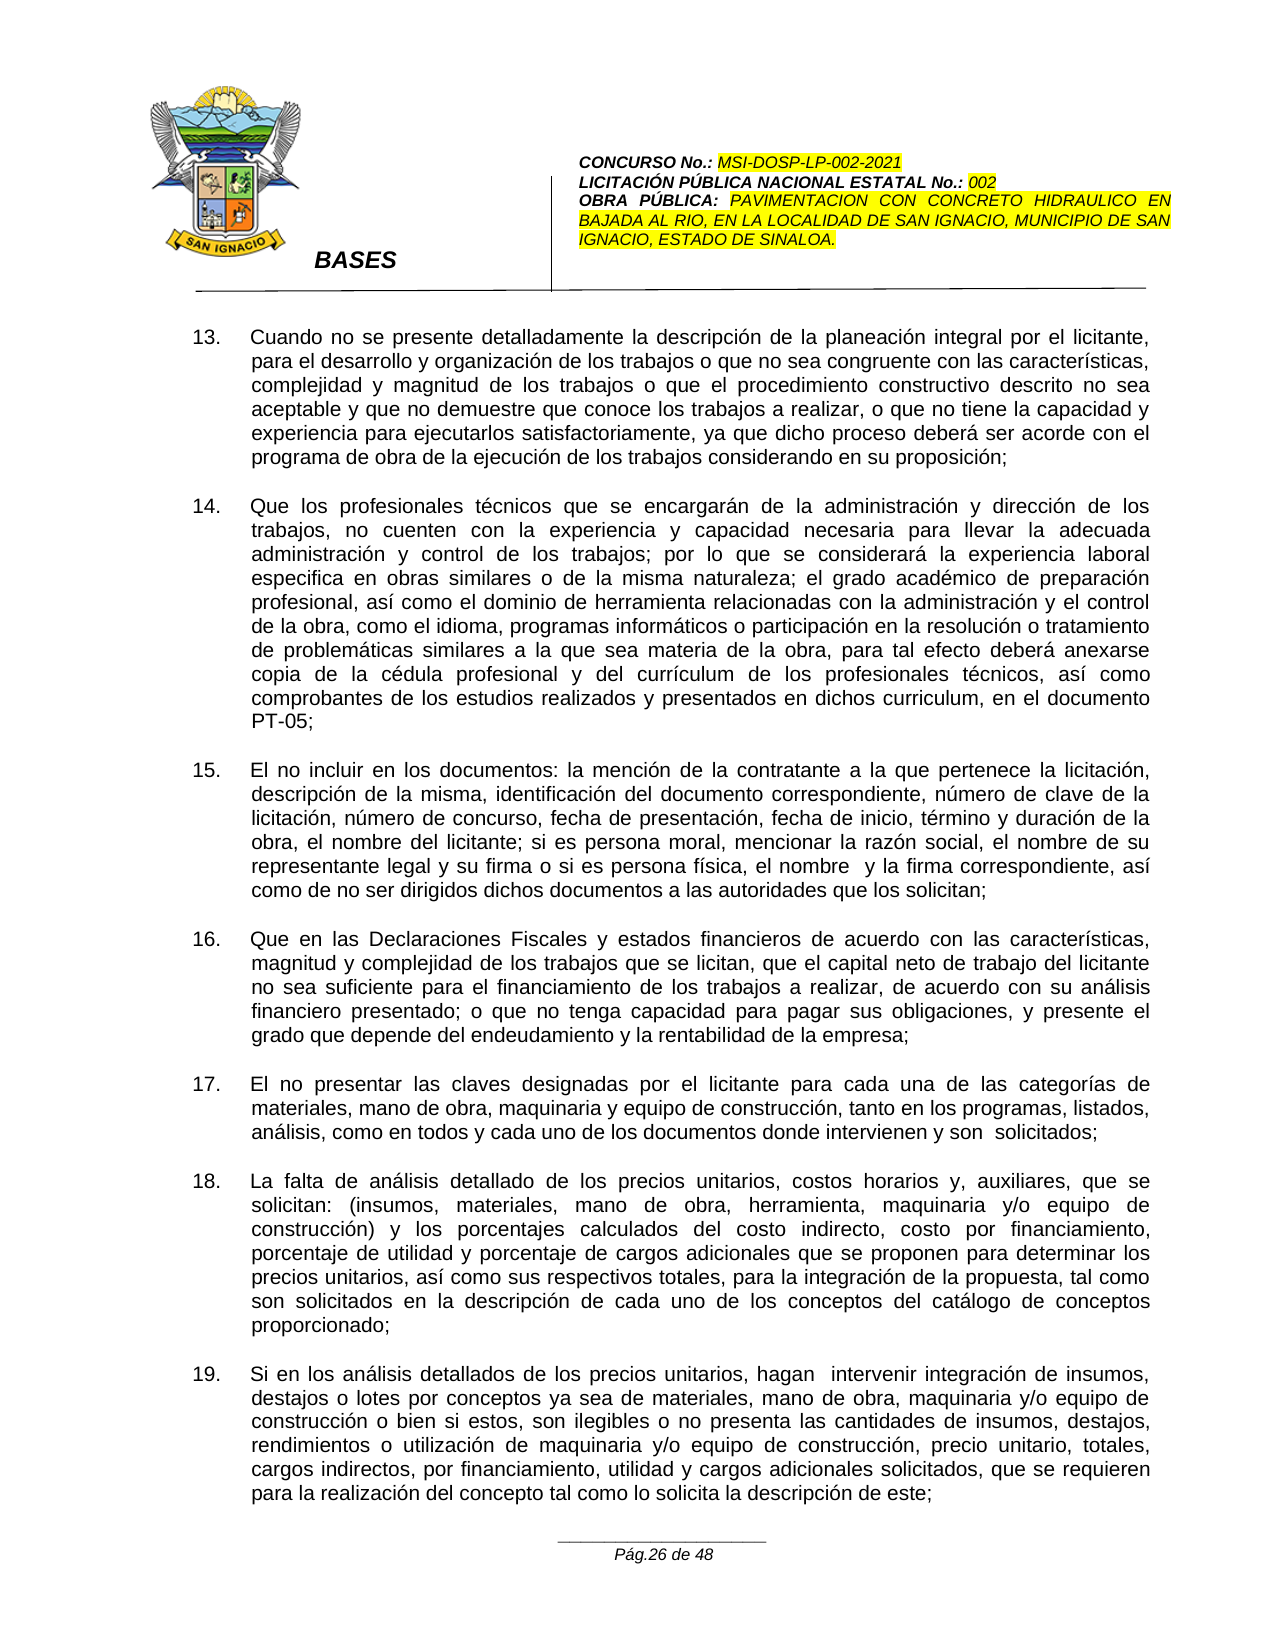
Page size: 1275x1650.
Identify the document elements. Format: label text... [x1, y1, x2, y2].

list El no incluir en los documentos: la mención de la contratante a la que pertenece la licitación, descripción de la misma, identificación del documento correspondiente, número de clave de la licitación, número de concurso, fecha de presentación, fecha de inicio, término y duración de la obra, el nombre del licitante; si es persona moral, mencionar la razón social, el nombre de su representante legal y su firma o si es persona física, el nombre y la firma correspondiente, así como de no ser dirigidos dichos documentos a las autoridades que los solicitan; [192, 758, 1152, 902]
list Que los profesionales técnicos que se encargarán de la administración y dirección de los trabajos, no cuenten con la experiencia y capacidad necesaria para llevar la adecuada administración y control de los trabajos; por lo que se considerará la experiencia laboral especifica en obras similares o de la misma naturaleza; el grado académico de preparación profesional, así como el dominio de herramienta relacionadas con la administración y el control de la obra, como el idioma, programas informáticos o participación en la resolución o tratamiento de problemáticas similares a la que sea materia de la obra, para tal efecto deberá anexarse copia de la cédula profesional y del currículum de los profesionales técnicos, así como comprobantes de los estudios realizados y presentados en dichos curriculum, en el documento PT-05; [192, 494, 1152, 733]
list El no presentar las claves designadas por el licitante para cada una de las categorías de materiales, mano de obra, maquinaria y equipo de construcción, tanto en los programas, listados, análisis, como en todos y cada uno de los documentos donde intervienen y son solicitados; [192, 1072, 1152, 1144]
list Que en las Declaraciones Fiscales y estados financieros de acuerdo con las características, magnitud y complejidad de los trabajos que se licitan, que el capital neto de trabajo del licitante no sea suficiente para el financiamiento de los trabajos a realizar, de acuerdo con su análisis financiero presentado; o que no tenga capacidad para pagar sus obligaciones, y presente el grado que depende del endeudamiento y la rentabilidad de la empresa; [192, 927, 1152, 1047]
list La falta de análisis detallado de los precios unitarios, costos horarios y, auxiliares, que se solicitan: (insumos, materiales, mano de obra, herramienta, maquinaria y/o equipo de construcción) y los porcentajes calculados del costo indirecto, costo por financiamiento, porcentaje de utilidad y porcentaje de cargos adicionales que se proponen para determinar los precios unitarios, así como sus respectivos totales, para la integración de la propuesta, tal como son solicitados en la descripción de cada uno de los conceptos del catálogo de conceptos proporcionado; [192, 1169, 1152, 1336]
picture [145, 73, 304, 264]
list Si en los análisis detallados de los precios unitarios, hagan intervenir integración de insumos, destajos o lotes por conceptos ya sea de materiales, mano de obra, maquinaria y/o equipo de construcción o bien si estos, son ilegibles o no presenta las cantidades de insumos, destajos, rendimientos o utilización de maquinaria y/o equipo de construcción, precio unitario, totales, cargos indirectos, por financiamiento, utilidad y cargos adicionales solicitados, que se requieren para la realización del concepto tal como lo solicita la descripción de este; [192, 1361, 1152, 1505]
list Cuando no se presente detalladamente la descripción de la planeación integral por el licitante, para el desarrollo y organización de los trabajos o que no sea congruente con las características, complejidad y magnitud de los trabajos o que el procedimiento constructivo descrito no sea aceptable y que no demuestre que conoce los trabajos a realizar, o que no tiene la capacidad y experiencia para ejecutarlos satisfactoriamente, ya que dicho proceso deberá ser acorde con el programa de obra de la ejecución de los trabajos considerando en su proposición; [192, 325, 1152, 469]
